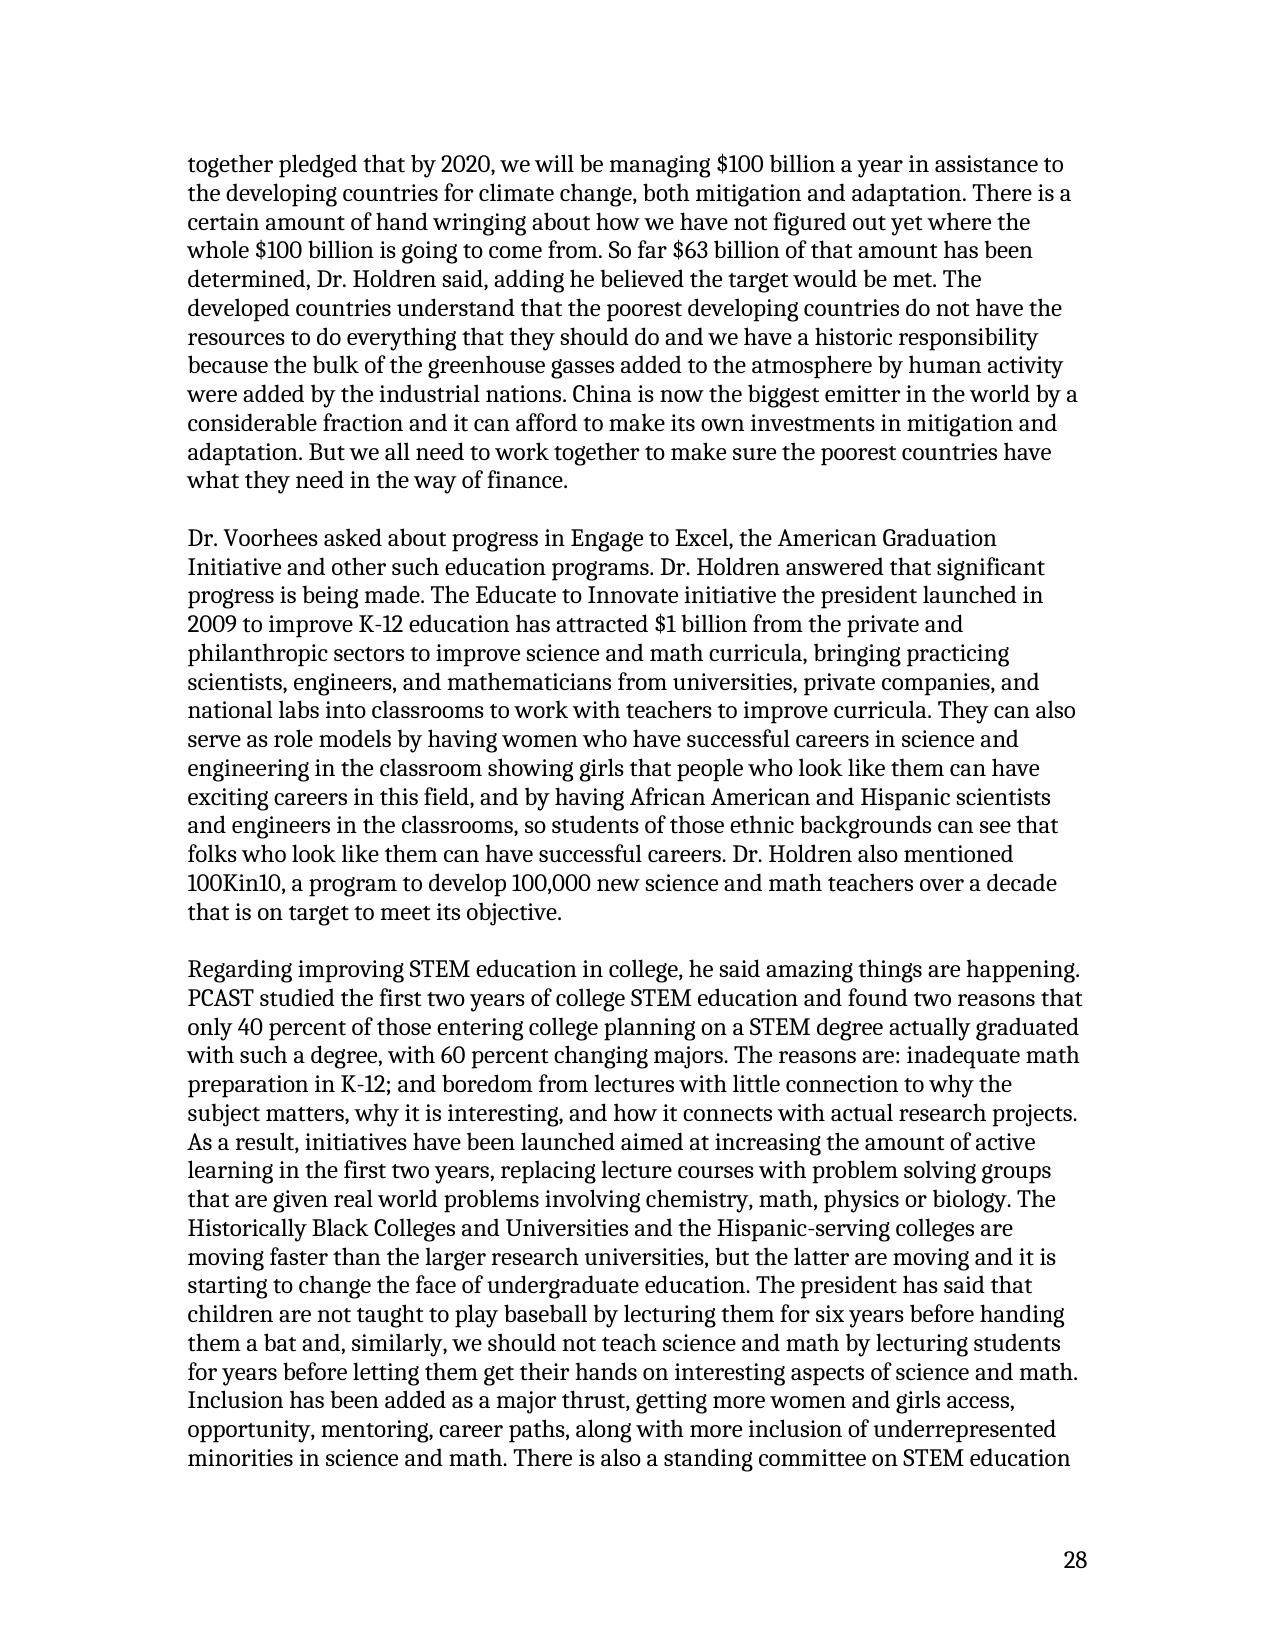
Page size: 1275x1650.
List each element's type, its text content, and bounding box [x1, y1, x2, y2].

text Dr. Voorhees asked about progress in Engage to Excel, the American Graduation Initiative and other such education programs. Dr. Holdren answered that significant progress is being made. The Educate to Innovate initiative the president launched in 2009 to improve K-12 education has attracted $1 billion from the private and philanthropic sectors to improve science and math curricula, bringing practicing scientists, engineers, and mathematicians from universities, private companies, and national labs into classrooms to work with teachers to improve curricula. They can also serve as role models by having women who have successful careers in science and engineering in the classroom showing girls that people who look like them can have exciting careers in this field, and by having African American and Hispanic scientists and engineers in the classrooms, so students of those ethnic backgrounds can see that folks who look like them can have successful careers. Dr. Holdren also mentioned 100Kin10, a program to develop 100,000 new science and math teachers over a decade that is on target to meet its objective. [187, 524, 1087, 926]
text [187, 150, 1087, 495]
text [187, 955, 1087, 1472]
